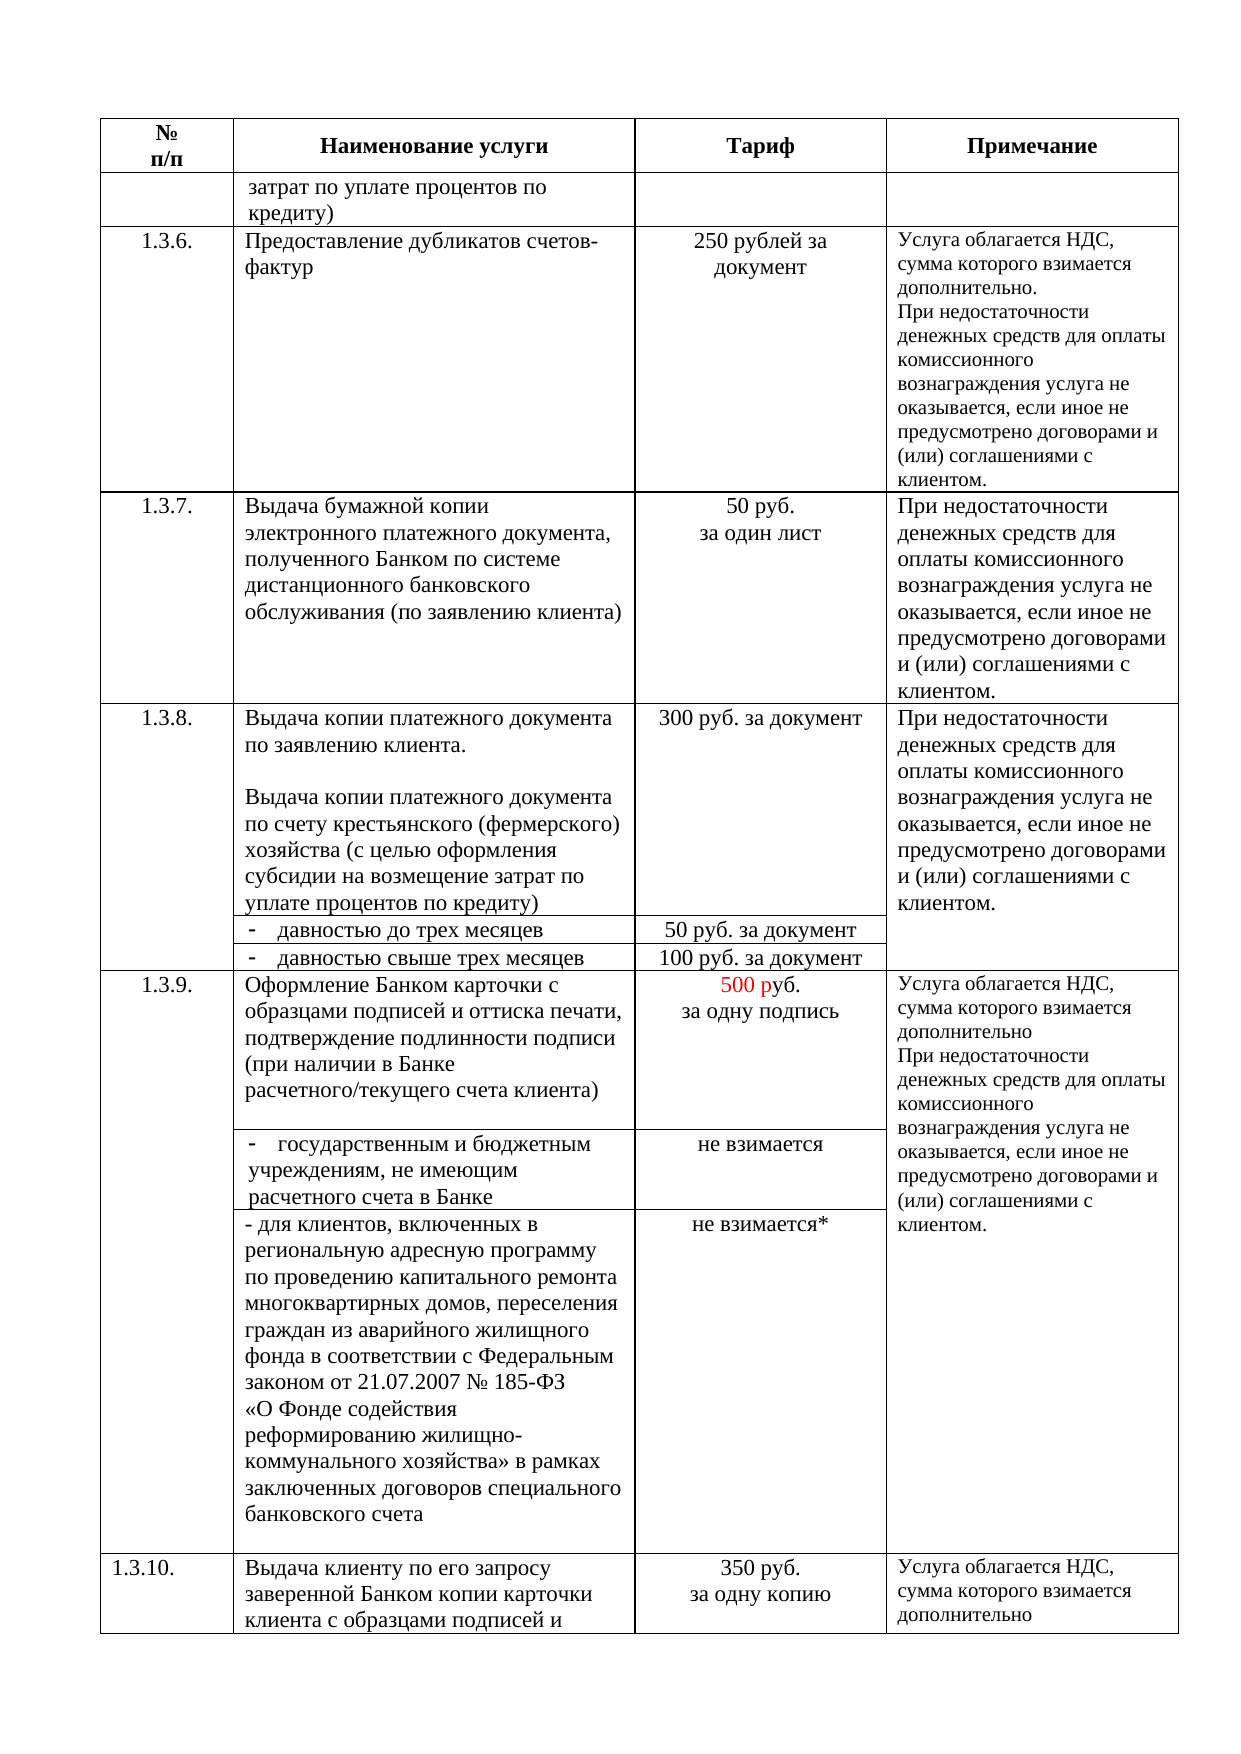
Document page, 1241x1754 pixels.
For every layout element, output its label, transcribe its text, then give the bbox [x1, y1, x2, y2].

table_cell 50 руб. за один лист [636, 493, 886, 703]
table_cell 350 руб. за одну копию [636, 1554, 886, 1633]
table_cell 1.3.10. [101, 1554, 233, 1633]
table_header Тариф [636, 119, 886, 172]
table_cell давностью до трех месяцев [234, 916, 634, 942]
table_cell не взимается* [636, 1210, 886, 1553]
table_cell 300 руб. за документ [636, 704, 886, 915]
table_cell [636, 173, 886, 226]
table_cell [887, 1554, 1178, 1633]
table_cell Выдача копии платежного документа по заявлению клиента. Выдача копии платежного документа по счету крестьянского (фермерского) хозяйства (с целью оформления субсидии на возмещение затрат по уплате процентов по кредиту) [234, 704, 634, 915]
table_cell [887, 173, 1178, 226]
table_cell 250 рублей за документ [636, 227, 886, 491]
table_cell давностью свыше трех месяцев [234, 944, 634, 970]
table_cell Услуга облагается НДС, сумма которого взимается дополнительно. При недостаточности денежных средств для оплаты комиссионного вознаграждения услуга не оказывается, если иное не предусмотрено договорами и (или) соглашениями с клиентом. [887, 227, 1178, 491]
table_cell не взимается [636, 1130, 886, 1209]
table_cell 1.3.8. [101, 704, 233, 970]
table_cell 1.3.6. [101, 227, 233, 491]
table_cell Оформление Банком карточки с образцами подписей и оттиска печати, подтверждение подлинности подписи (при наличии в Банке расчетного/текущего счета клиента) [234, 971, 634, 1129]
table_cell 500 руб. за одну подпись [636, 971, 886, 1129]
table_cell 100 руб. за документ [636, 944, 886, 970]
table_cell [234, 173, 634, 226]
table_header Наименование услуги [234, 119, 634, 172]
table_cell 1.3.9. [101, 971, 233, 1553]
table_cell государственным и бюджетным учреждениям, не имеющим расчетного счета в Банке [234, 1130, 634, 1209]
table_header Примечание [887, 119, 1178, 172]
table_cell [234, 1554, 634, 1633]
table_header № п/п [101, 119, 233, 172]
table_cell Предоставление дубликатов счетов-фактур [234, 227, 634, 491]
table_cell 1.3.7. [101, 493, 233, 703]
table_cell Выдача бумажной копии электронного платежного документа, полученного Банком по системе дистанционного банковского обслуживания (по заявлению клиента) [234, 493, 634, 703]
table_cell - для клиентов, включенных в региональную адресную программу по проведению капитального ремонта многоквартирных домов, переселения граждан из аварийного жилищного фонда в соответствии с Федеральным законом от 21.07.2007 № 185-ФЗ «О Фонде содействия реформированию жилищно-коммунального хозяйства» в рамках заключенных договоров специального банковского счета [234, 1210, 634, 1553]
table_cell 50 руб. за документ [636, 916, 886, 942]
